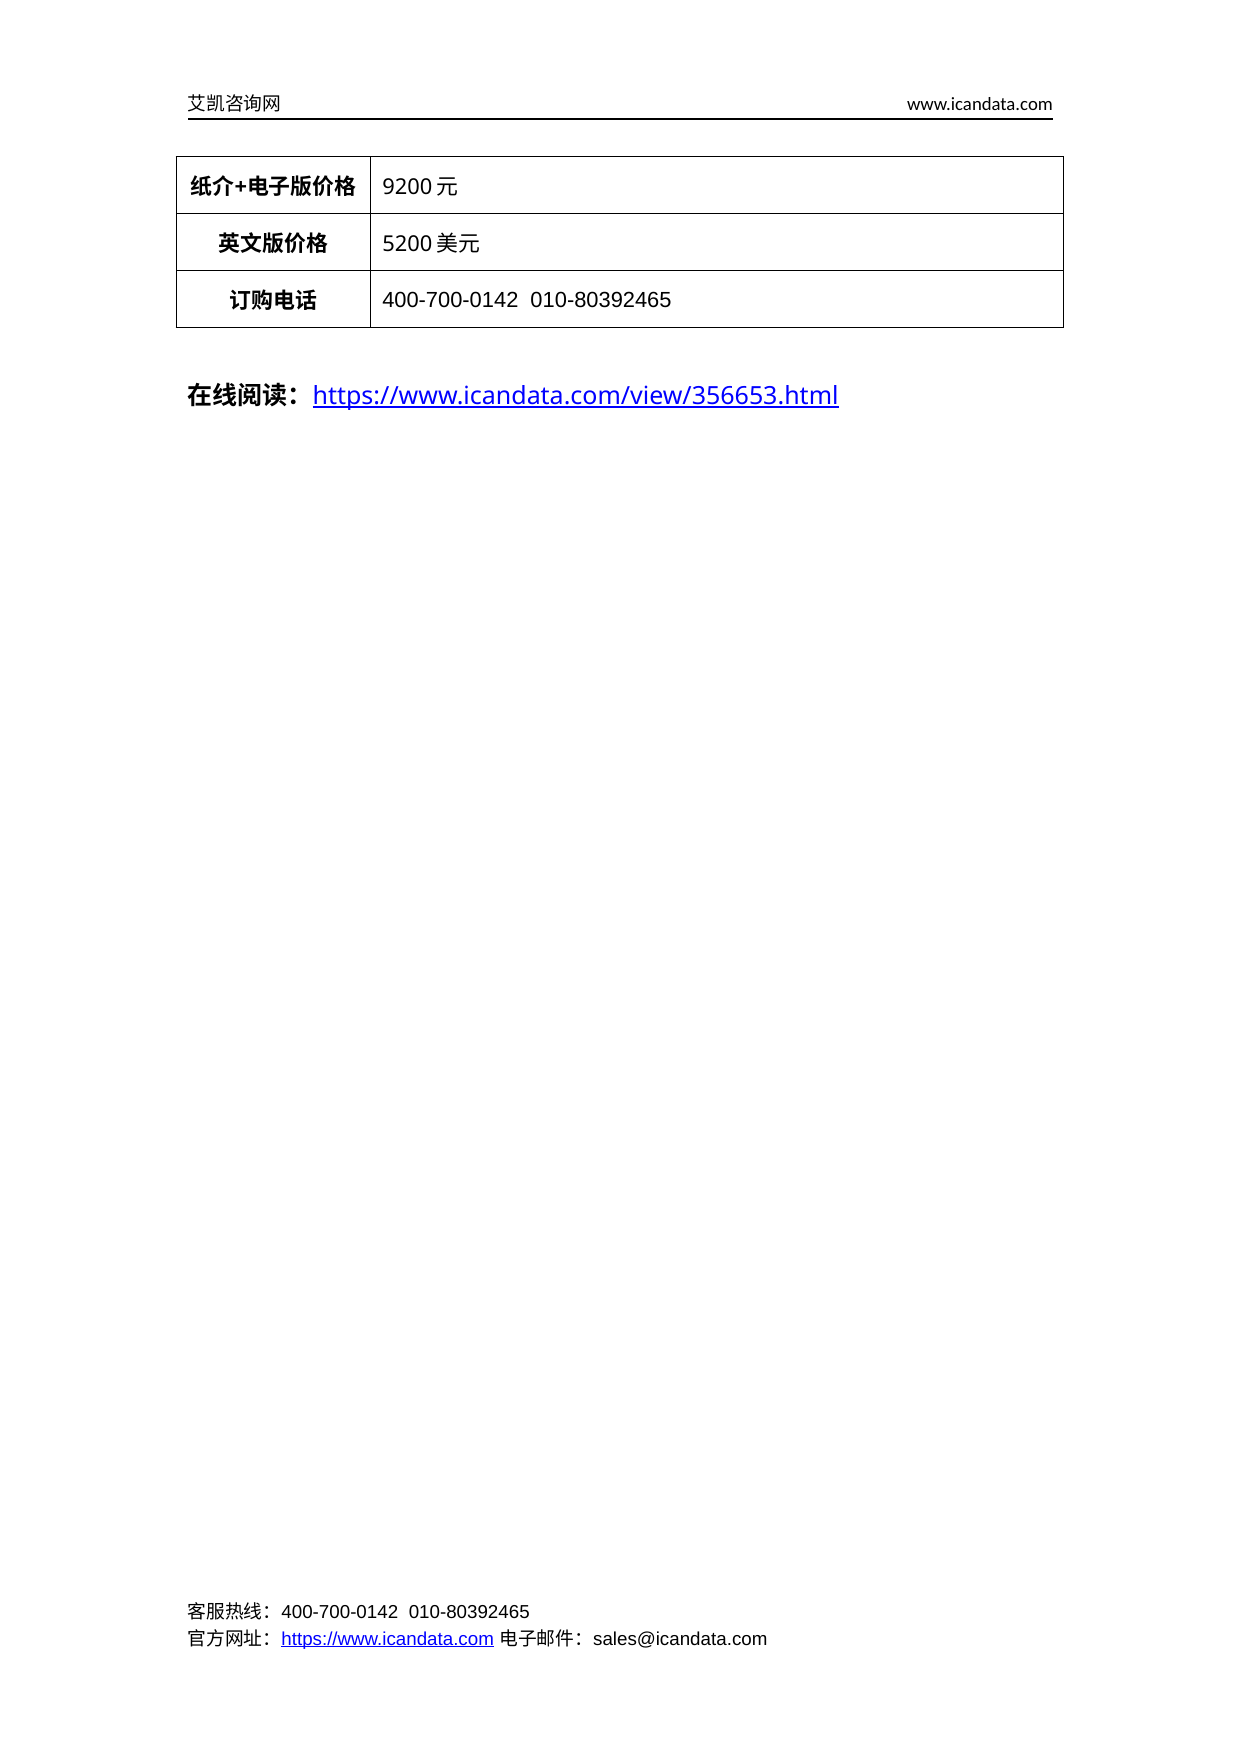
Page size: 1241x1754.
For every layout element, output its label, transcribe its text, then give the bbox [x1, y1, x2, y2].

table_cell 纸介+电子版价格 [177, 157, 370, 213]
table_cell 9200元 [371, 157, 1063, 213]
text 在线阅读：https://www.icandata.com/view/356653.html [187, 361, 1053, 426]
table_cell 订购电话 [177, 271, 370, 327]
table_cell 5200美元 [371, 214, 1063, 270]
table_cell 英文版价格 [177, 214, 370, 270]
table_cell 400-700-0142 010-80392465 [371, 271, 1063, 327]
